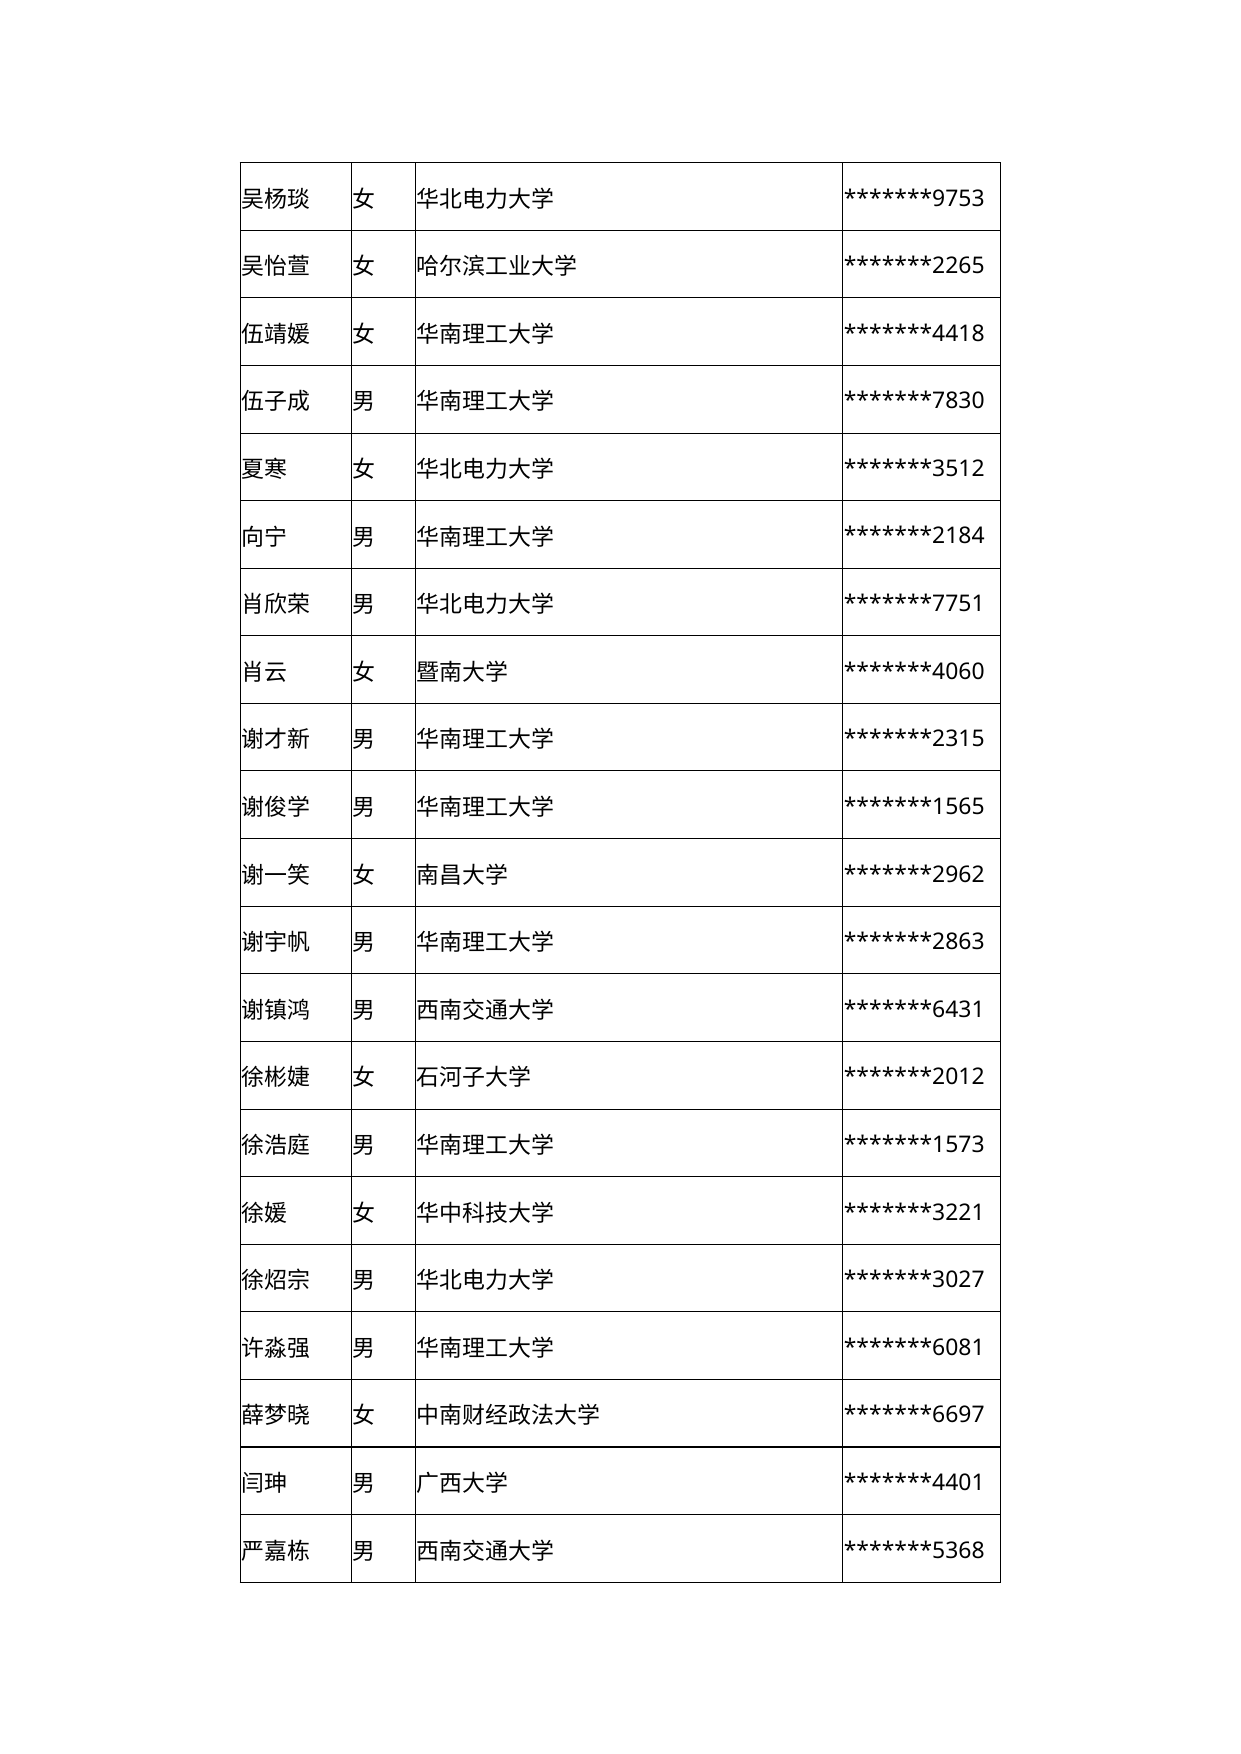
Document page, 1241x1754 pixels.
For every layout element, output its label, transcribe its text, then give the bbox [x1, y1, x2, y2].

table_cell 华南理工大学 [416, 771, 842, 838]
table_cell 夏寒 [241, 434, 351, 500]
table_cell 男 [352, 1448, 415, 1514]
table_cell 华北电力大学 [416, 434, 842, 500]
table_cell 男 [352, 907, 415, 973]
table_cell 女 [352, 1380, 415, 1446]
table_cell 徐媛 [241, 1177, 351, 1244]
table_cell 石河子大学 [416, 1042, 842, 1108]
table_cell 女 [352, 1042, 415, 1108]
table_cell 徐彬婕 [241, 1042, 351, 1108]
table_cell 女 [352, 1177, 415, 1244]
table_cell 中南财经政法大学 [416, 1380, 842, 1446]
table_cell 南昌大学 [416, 839, 842, 906]
table_cell 男 [352, 1245, 415, 1311]
table_cell *******2184 [843, 501, 1000, 568]
table_cell 肖欣荣 [241, 569, 351, 635]
table_cell 男 [352, 501, 415, 568]
table_cell 华南理工大学 [416, 1110, 842, 1176]
table_cell 女 [352, 636, 415, 703]
table_cell 华北电力大学 [416, 163, 842, 229]
table_cell 徐炤宗 [241, 1245, 351, 1311]
table_cell 吴杨琰 [241, 163, 351, 229]
table_cell *******4418 [843, 298, 1000, 365]
table_cell 暨南大学 [416, 636, 842, 703]
table_cell 谢一笑 [241, 839, 351, 906]
table_cell 男 [352, 1515, 415, 1582]
table_cell 男 [352, 1110, 415, 1176]
table_cell *******1573 [843, 1110, 1000, 1176]
table_cell 哈尔滨工业大学 [416, 231, 842, 297]
table_cell *******4401 [843, 1448, 1000, 1514]
table_cell *******3221 [843, 1177, 1000, 1244]
table_cell 女 [352, 163, 415, 229]
table_cell *******6081 [843, 1312, 1000, 1379]
table_cell 华北电力大学 [416, 1245, 842, 1311]
table_cell 谢镇鸿 [241, 974, 351, 1041]
table_cell 西南交通大学 [416, 974, 842, 1041]
table_cell 谢俊学 [241, 771, 351, 838]
table_cell *******3512 [843, 434, 1000, 500]
table_cell 薛梦晓 [241, 1380, 351, 1446]
table_cell 女 [352, 231, 415, 297]
table_cell *******6697 [843, 1380, 1000, 1446]
table_cell 严嘉栋 [241, 1515, 351, 1582]
table_cell 华南理工大学 [416, 1312, 842, 1379]
table_cell 伍靖媛 [241, 298, 351, 365]
table_cell 许淼强 [241, 1312, 351, 1379]
table_cell 广西大学 [416, 1448, 842, 1514]
table_cell 男 [352, 704, 415, 770]
table_cell *******6431 [843, 974, 1000, 1041]
table_cell 女 [352, 298, 415, 365]
table_cell *******2315 [843, 704, 1000, 770]
table_cell 华南理工大学 [416, 704, 842, 770]
table_cell 男 [352, 569, 415, 635]
table_cell 闫珅 [241, 1448, 351, 1514]
table_cell 华南理工大学 [416, 366, 842, 432]
table_cell 华中科技大学 [416, 1177, 842, 1244]
table_cell 谢才新 [241, 704, 351, 770]
table_cell 肖云 [241, 636, 351, 703]
table_cell 女 [352, 434, 415, 500]
table_cell *******7751 [843, 569, 1000, 635]
table_cell *******9753 [843, 163, 1000, 229]
table_cell 华南理工大学 [416, 501, 842, 568]
table_cell 谢宇帆 [241, 907, 351, 973]
table_cell *******7830 [843, 366, 1000, 432]
table_cell 男 [352, 1312, 415, 1379]
table_cell 华南理工大学 [416, 907, 842, 973]
table_cell *******2012 [843, 1042, 1000, 1108]
table_cell 男 [352, 366, 415, 432]
table_cell *******1565 [843, 771, 1000, 838]
table_cell 西南交通大学 [416, 1515, 842, 1582]
table_cell *******5368 [843, 1515, 1000, 1582]
table_cell 男 [352, 974, 415, 1041]
table_cell 向宁 [241, 501, 351, 568]
table_cell 吴怡萱 [241, 231, 351, 297]
table_cell 华南理工大学 [416, 298, 842, 365]
table_cell *******3027 [843, 1245, 1000, 1311]
table_cell *******2962 [843, 839, 1000, 906]
table_cell *******2265 [843, 231, 1000, 297]
table_cell 男 [352, 771, 415, 838]
table_cell *******4060 [843, 636, 1000, 703]
table_cell 徐浩庭 [241, 1110, 351, 1176]
table_cell 女 [352, 839, 415, 906]
table_cell 华北电力大学 [416, 569, 842, 635]
table_cell 伍子成 [241, 366, 351, 432]
table_cell *******2863 [843, 907, 1000, 973]
